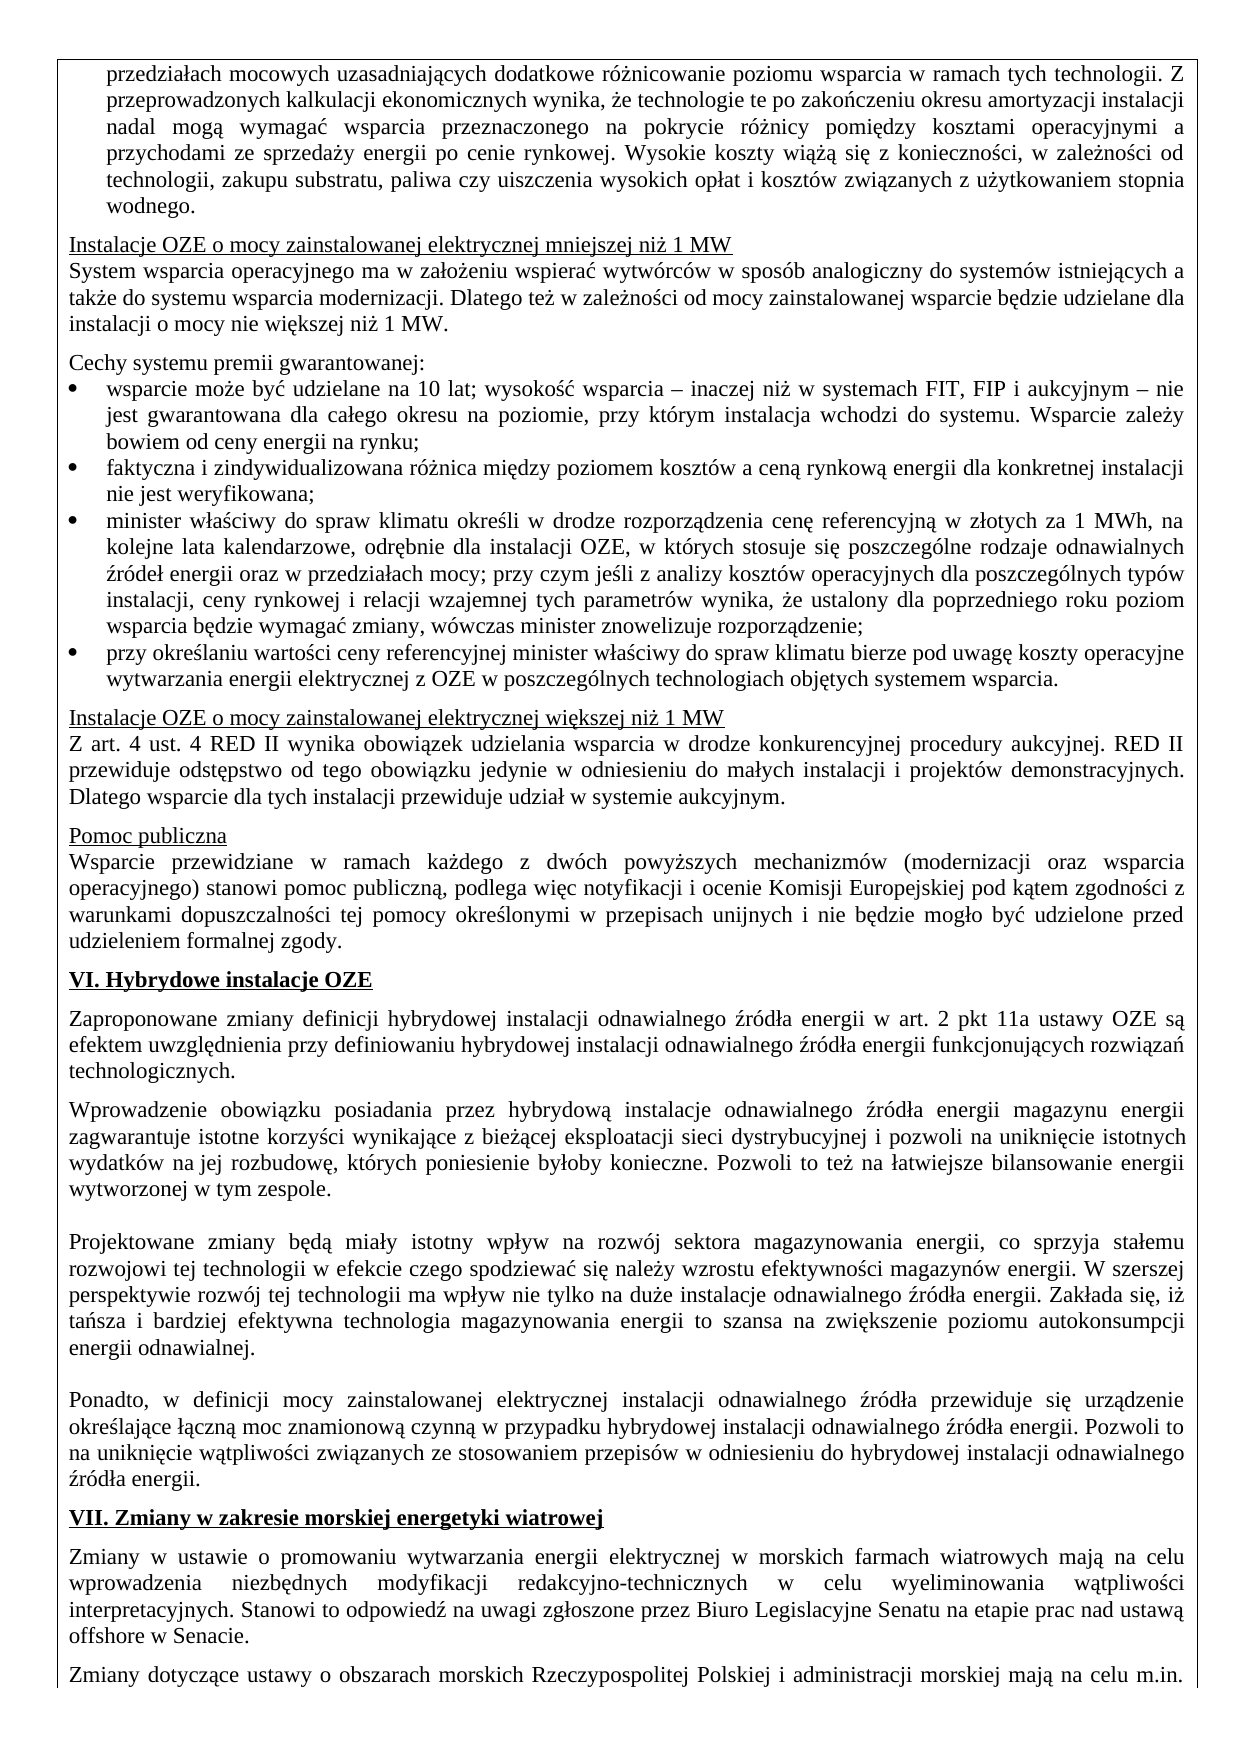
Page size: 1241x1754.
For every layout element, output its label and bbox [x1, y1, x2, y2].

table_cell [58, 60, 1197, 1687]
